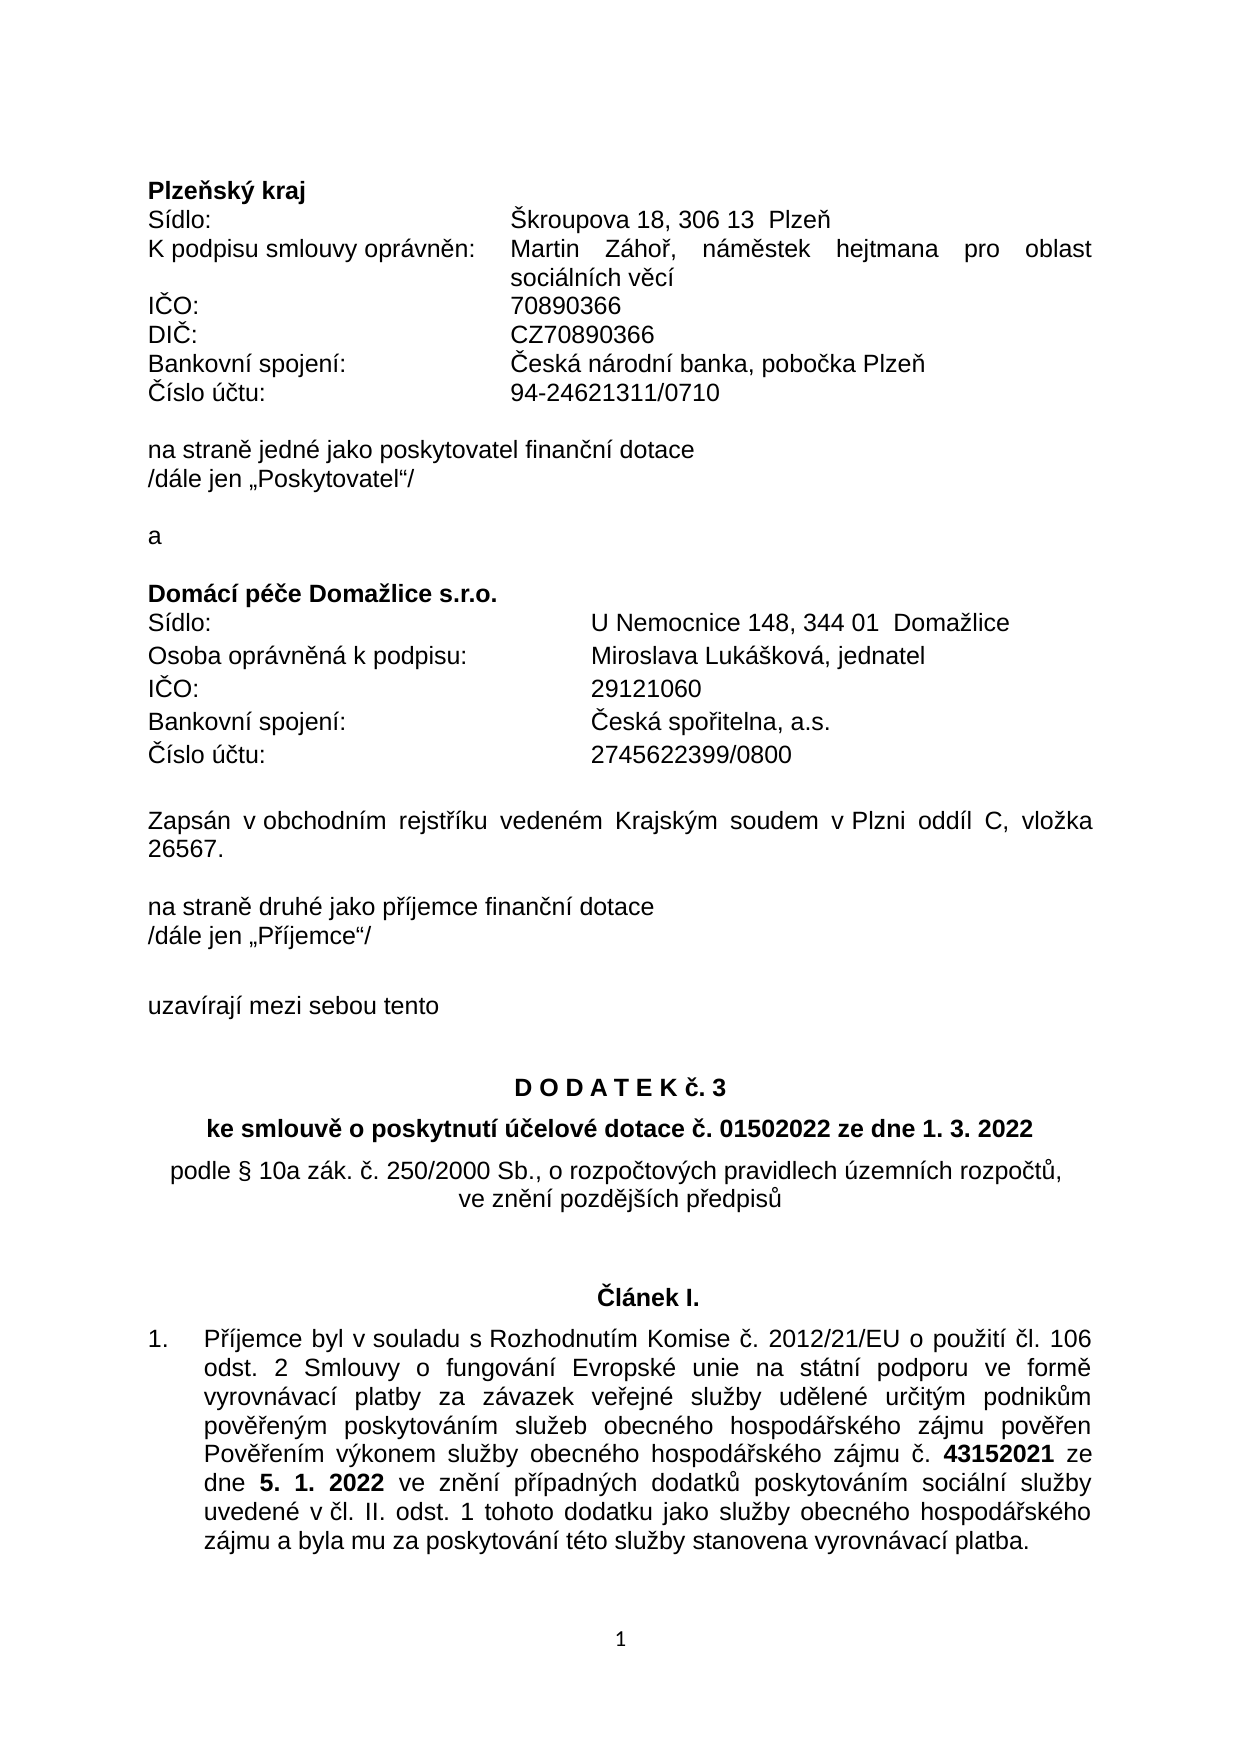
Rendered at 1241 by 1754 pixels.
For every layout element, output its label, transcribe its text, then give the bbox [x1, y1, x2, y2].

text K podpisu smlouvy oprávněn: Martin Záhoř, náměstek hejtmana pro oblast sociálních věcí [148, 234, 1093, 291]
text Sídlo: Škroupova 18, 306 13 Plzeň [148, 205, 1093, 234]
text uzavírají mezi sebou tento [148, 991, 1093, 1019]
text /dále jen „Poskytovatel“/ [148, 464, 1093, 493]
text podle § 10a zák. č. 250/2000 Sb., o rozpočtových pravidlech územních rozpočtů, ve znění pozdějších předpisů [148, 1156, 1093, 1213]
subtitle Domácí péče Domažlice s.r.o. [148, 579, 1093, 608]
text /dále jen „Příjemce“/ [148, 921, 1093, 949]
text D O D A T E K č. 3 [148, 1073, 1093, 1102]
text Osoba oprávněná k podpisu: Miroslava Lukášková, jednatel [148, 641, 1093, 669]
text na straně jedné jako poskytovatel finanční dotace [148, 435, 1093, 464]
text IČO: 29121060 [148, 674, 1093, 702]
text Článek I. [204, 1283, 1093, 1312]
text Číslo účtu: 2745622399/0800 [148, 740, 1093, 768]
text Plzeňský kraj [148, 176, 1093, 205]
list Příjemce byl v souladu s Rozhodnutím Komise č. 2012/21/EU o použití čl. 106 odst. 2 Smlouvy o fungování Evropské unie na státní podporu ve formě vyrovnávací platby za závazek veřejné služby udělené určitým podnikům pověřeným poskytováním služeb obecného hospodářského zájmu pověřen Pověřením výkonem služby obecného hospodářského zájmu č. 43152021 ze dne 5. 1. 2022 ve znění případných dodatků poskytováním sociální služby uvedené v čl. II. odst. 1 tohoto dodatku jako služby obecného hospodářského zájmu a byla mu za poskytování této služby stanovena vyrovnávací platba. [148, 1324, 1093, 1554]
text Zapsán v obchodním rejstříku vedeném Krajským soudem v Plzni oddíl C, vložka 26567. [148, 806, 1093, 863]
text Sídlo: U Nemocnice 148, 344 01 Domažlice [148, 608, 1093, 636]
text na straně druhé jako příjemce finanční dotace [148, 892, 1093, 921]
text Bankovní spojení: Česká spořitelna, a.s. [148, 707, 1093, 735]
text a [148, 521, 1093, 550]
text ke smlouvě o poskytnutí účelové dotace č. 01502022 ze dne 1. 3. 2022 [148, 1114, 1093, 1143]
text DIČ: CZ70890366 [148, 320, 1093, 349]
text Číslo účtu: 94-24621311/0710 [148, 378, 1093, 406]
text Bankovní spojení: Česká národní banka, pobočka Plzeň [148, 349, 1093, 378]
text IČO: 70890366 [148, 291, 1093, 320]
